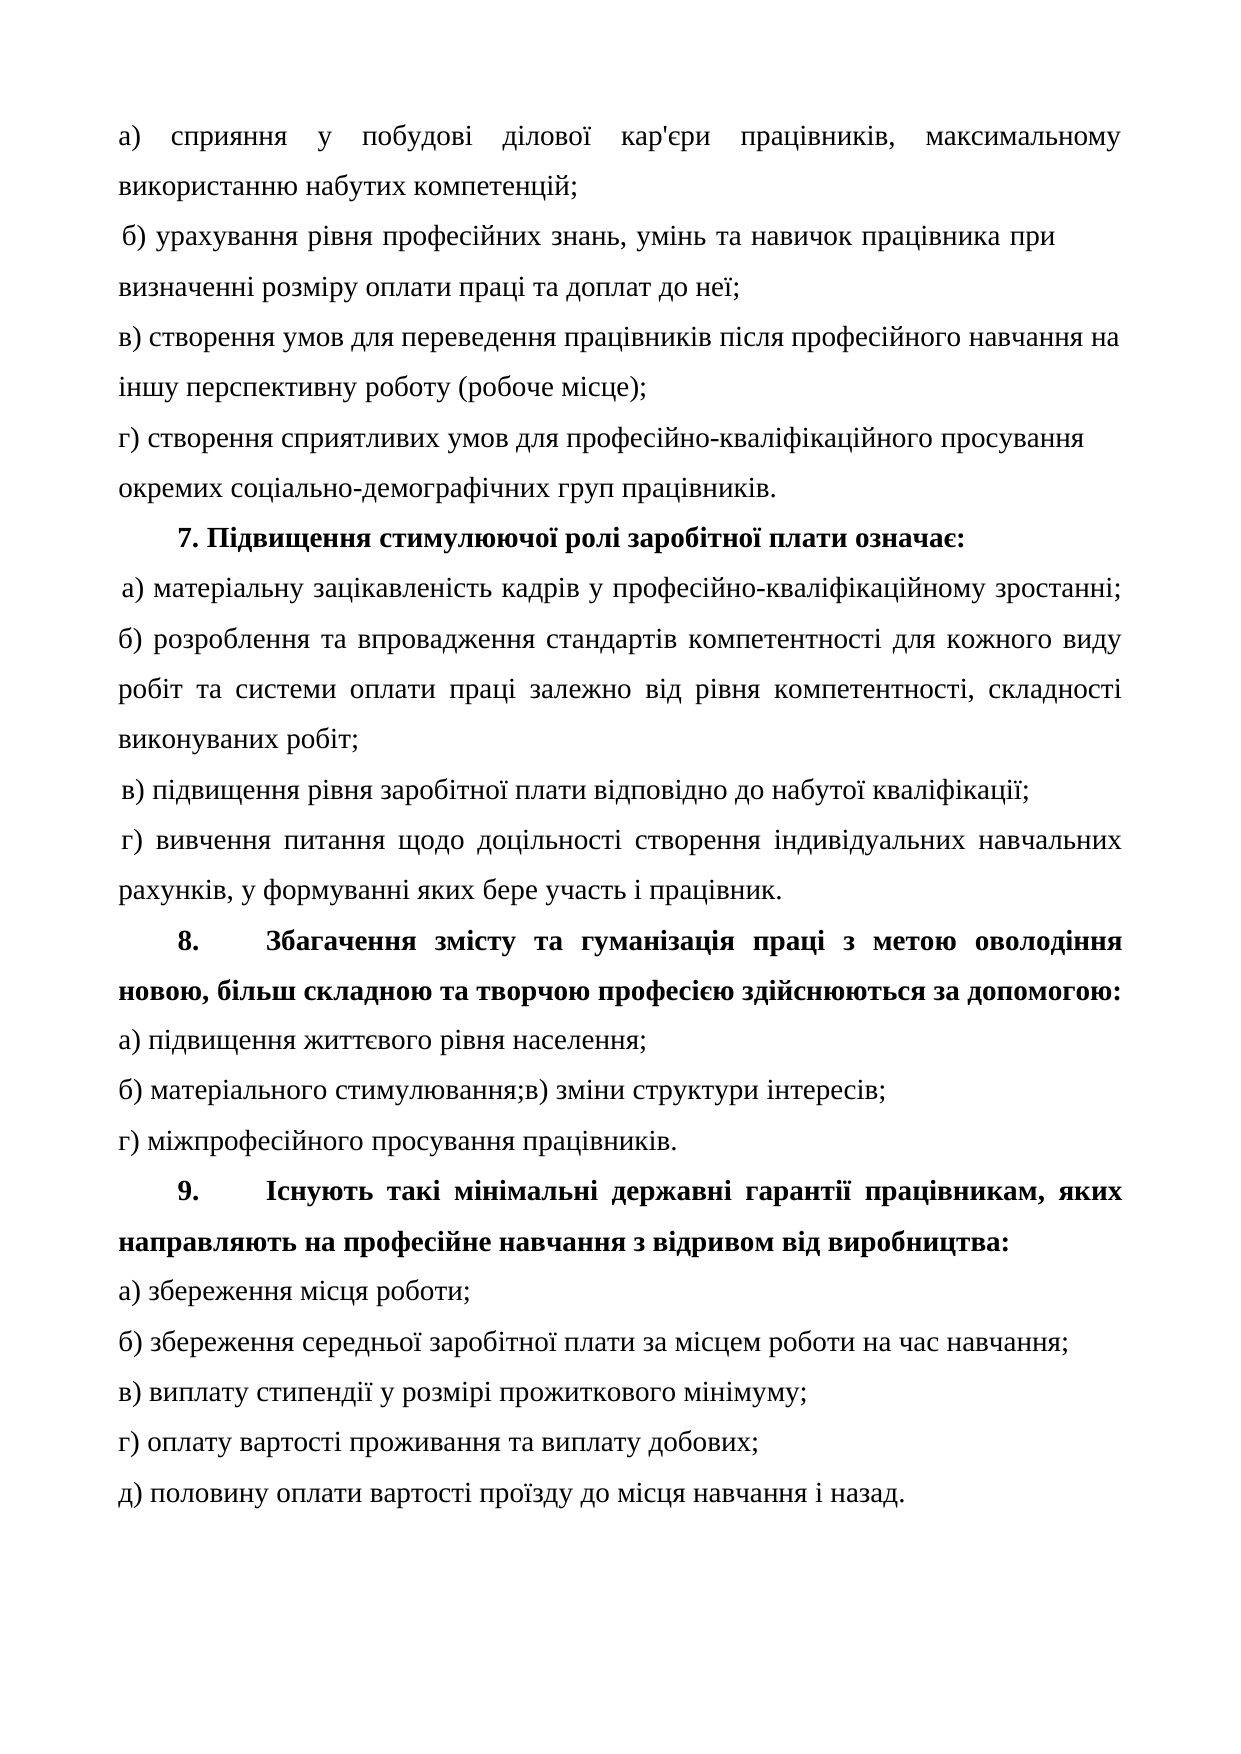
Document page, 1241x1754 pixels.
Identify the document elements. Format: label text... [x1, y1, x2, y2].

text г) вивчення питання щодо доцільності створення індивідуальних навчальних рахунків, у формуванні яких бере участь і працівник. [118, 822, 1123, 906]
text г) оплату вартості проживання та виплату добових; [118, 1424, 1184, 1458]
text б) збереження середньої заробітної плати за місцем роботи на час навчання; в) виплату стипендії у розмірі прожиткового мінімуму; [118, 1324, 1071, 1408]
text д) половину оплати вартості проїзду до місця навчання і назад. [118, 1475, 1184, 1508]
list Існують такі мінімальні державні гарантії працівникам, яких направляють на професійне навчання з відривом від виробництва: [118, 1173, 1123, 1257]
text б) урахування рівня професійних знань, умінь та навичок працівника при визначенні розміру оплати праці та доплат до неї; [118, 218, 1184, 302]
list Підвищення стимулюючої ролі заробітної плати означає: [177, 521, 1184, 554]
text а) сприяння у побудові ділової кар'єри працівників, максимальному використанню набутих компетенцій; [118, 118, 1123, 202]
text а) збереження місця роботи; [118, 1274, 1184, 1307]
text б) матеріального стимулювання;в) зміни структури інтересів; г) міжпрофесійного просування працівників. [118, 1072, 887, 1156]
list Збагачення змісту та гуманізація праці з метою оволодіння новою, більш складною та творчою професією здійснюються за допомогою: а) підвищення життєвого рівня населення; [118, 923, 1123, 1056]
text в) підвищення рівня заробітної плати відповідно до набутої кваліфікації; [121, 772, 1184, 805]
text а) матеріальну зацікавленість кадрів у професійно-кваліфікаційному зростанні; б) розроблення та впровадження стандартів компетентності для кожного виду робіт та системи оплати праці залежно від рівня компетентності, складності виконуваних робіт; [118, 571, 1123, 755]
text г) створення сприятливих умов для професійно-кваліфікаційного просування окремих соціально-демографічних груп працівників. [118, 420, 1184, 503]
text в) створення умов для переведення працівників після професійного навчання на іншу перспективну роботу (робоче місце); [118, 319, 1127, 403]
